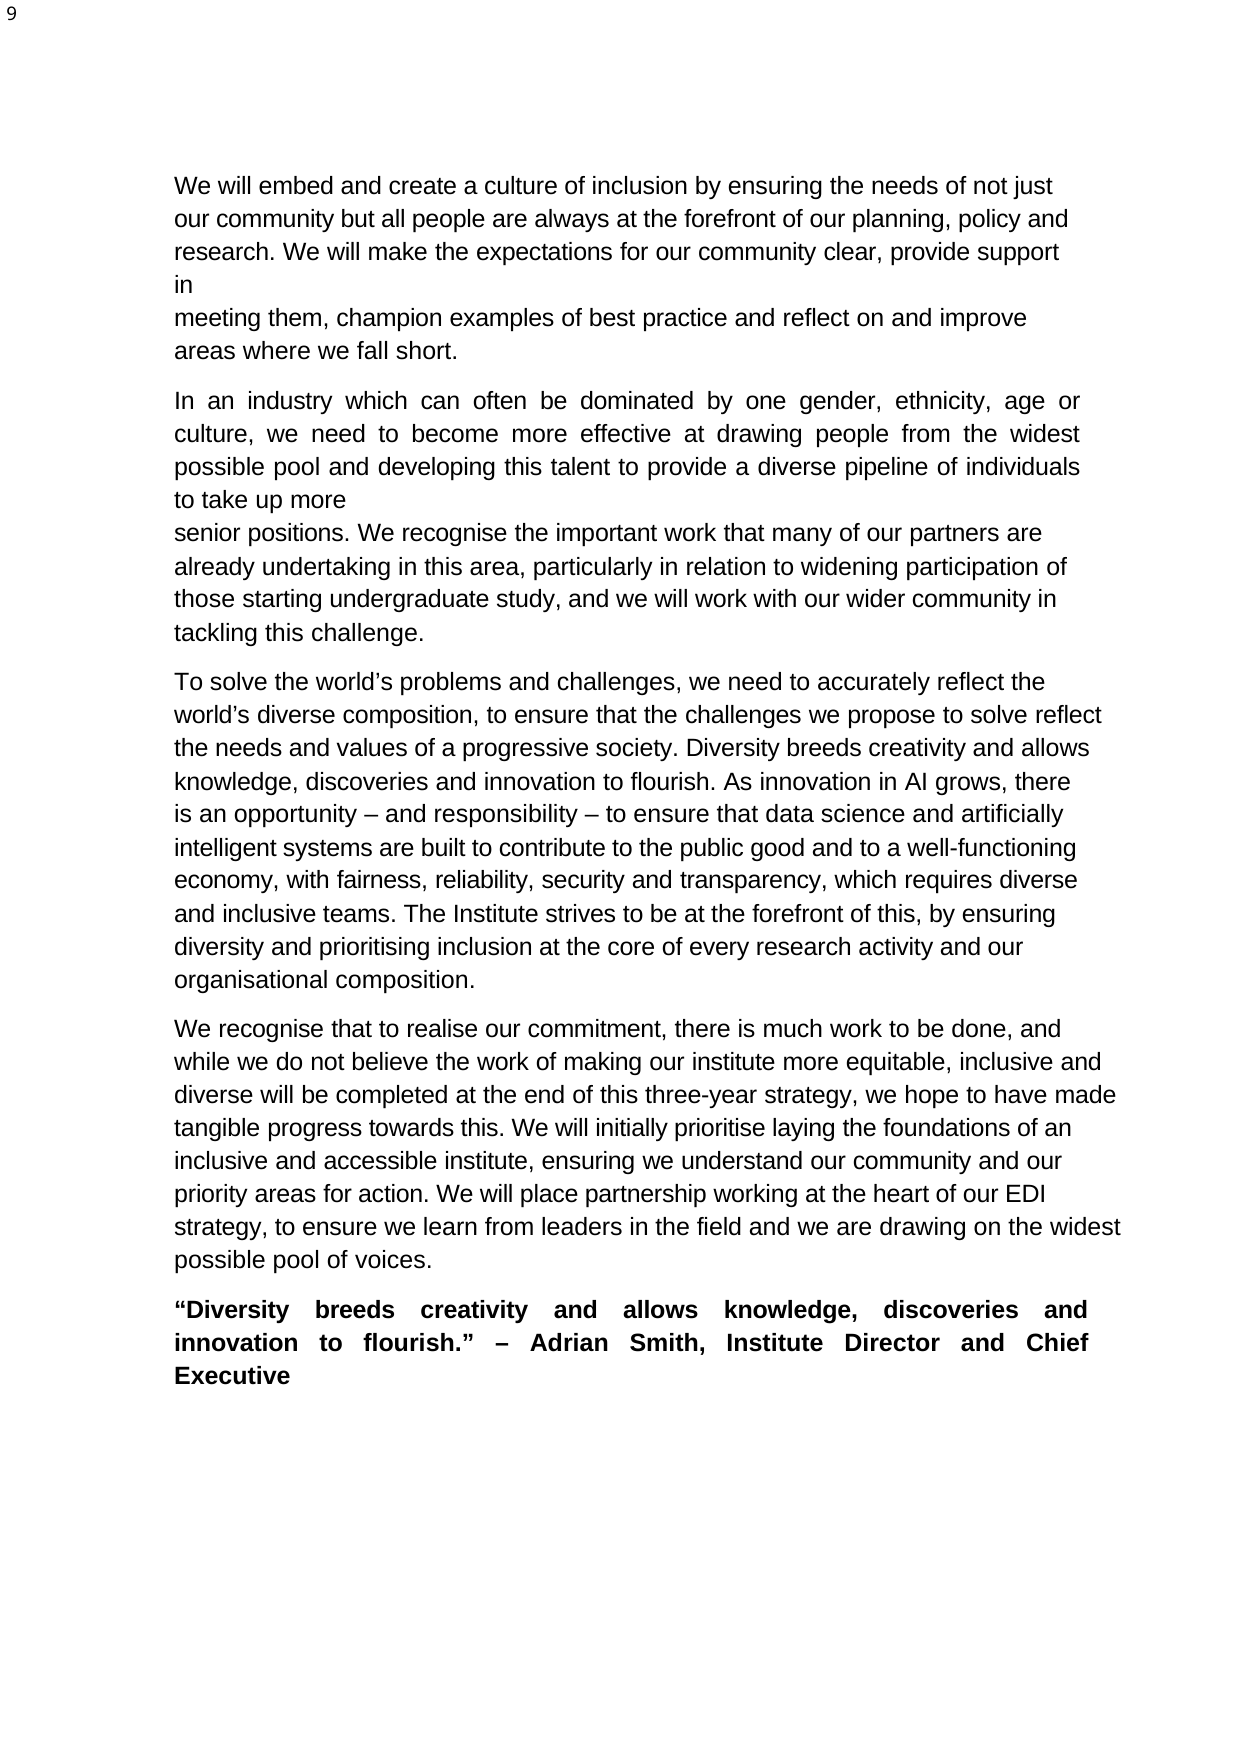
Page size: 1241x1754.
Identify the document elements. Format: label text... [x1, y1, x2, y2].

text senior positions. We recognise the important work that many of our partners are already undertaking in this area, particularly in relation to widening participation of those starting undergraduate study, and we will work with our wider community in tackling this challenge. [174, 518, 1122, 646]
text We will embed and create a culture of inclusion by ensuring the needs of not just our community but all people are always at the forefront of our planning, policy and research. We will make the expectations for our community clear, provide support in [174, 171, 1080, 299]
text To solve the world’s problems and challenges, we need to accurately reflect the world’s diverse composition, to ensure that the challenges we propose to solve reflect the needs and values of a progressive society. Diversity breeds creativity and allows knowledge, discoveries and innovation to flourish. As innovation in AI grows, there [174, 667, 1109, 795]
text In an industry which can often be dominated by one gender, ethnicity, age or culture, we need to become more effective at drawing people from the widest possible pool and developing this talent to provide a diverse pipeline of individuals to take up more [174, 386, 1081, 514]
text is an opportunity – and responsibility – to ensure that data science and artificially intelligent systems are built to contribute to the public good and to a well-functioning economy, with fairness, reliability, security and transparency, which requires diverse and inclusive teams. The Institute strives to be at the forefront of this, by ensuring diversity and prioritising inclusion at the core of every research activity and our organisational composition. [174, 799, 1122, 993]
text “Diversity breeds creativity and allows knowledge, discoveries and innovation to flourish.” – Adrian Smith, Institute Director and Chief Executive [174, 1295, 1088, 1390]
text meeting them, champion examples of best practice and reflect on and improve areas where we fall short. [174, 303, 1093, 365]
text We recognise that to realise our commitment, there is much work to be done, and while we do not believe the work of making our institute more equitable, inclusive and diverse will be completed at the end of this three-year strategy, we hope to have made tangible progress towards this. We will initially prioritise laying the foundations of an inclusive and accessible institute, ensuring we understand our community and our priority areas for action. We will place partnership working at the heart of our EDI strategy, to ensure we learn from leaders in the field and we are drawing on the widest possible pool of voices. [174, 1014, 1122, 1274]
